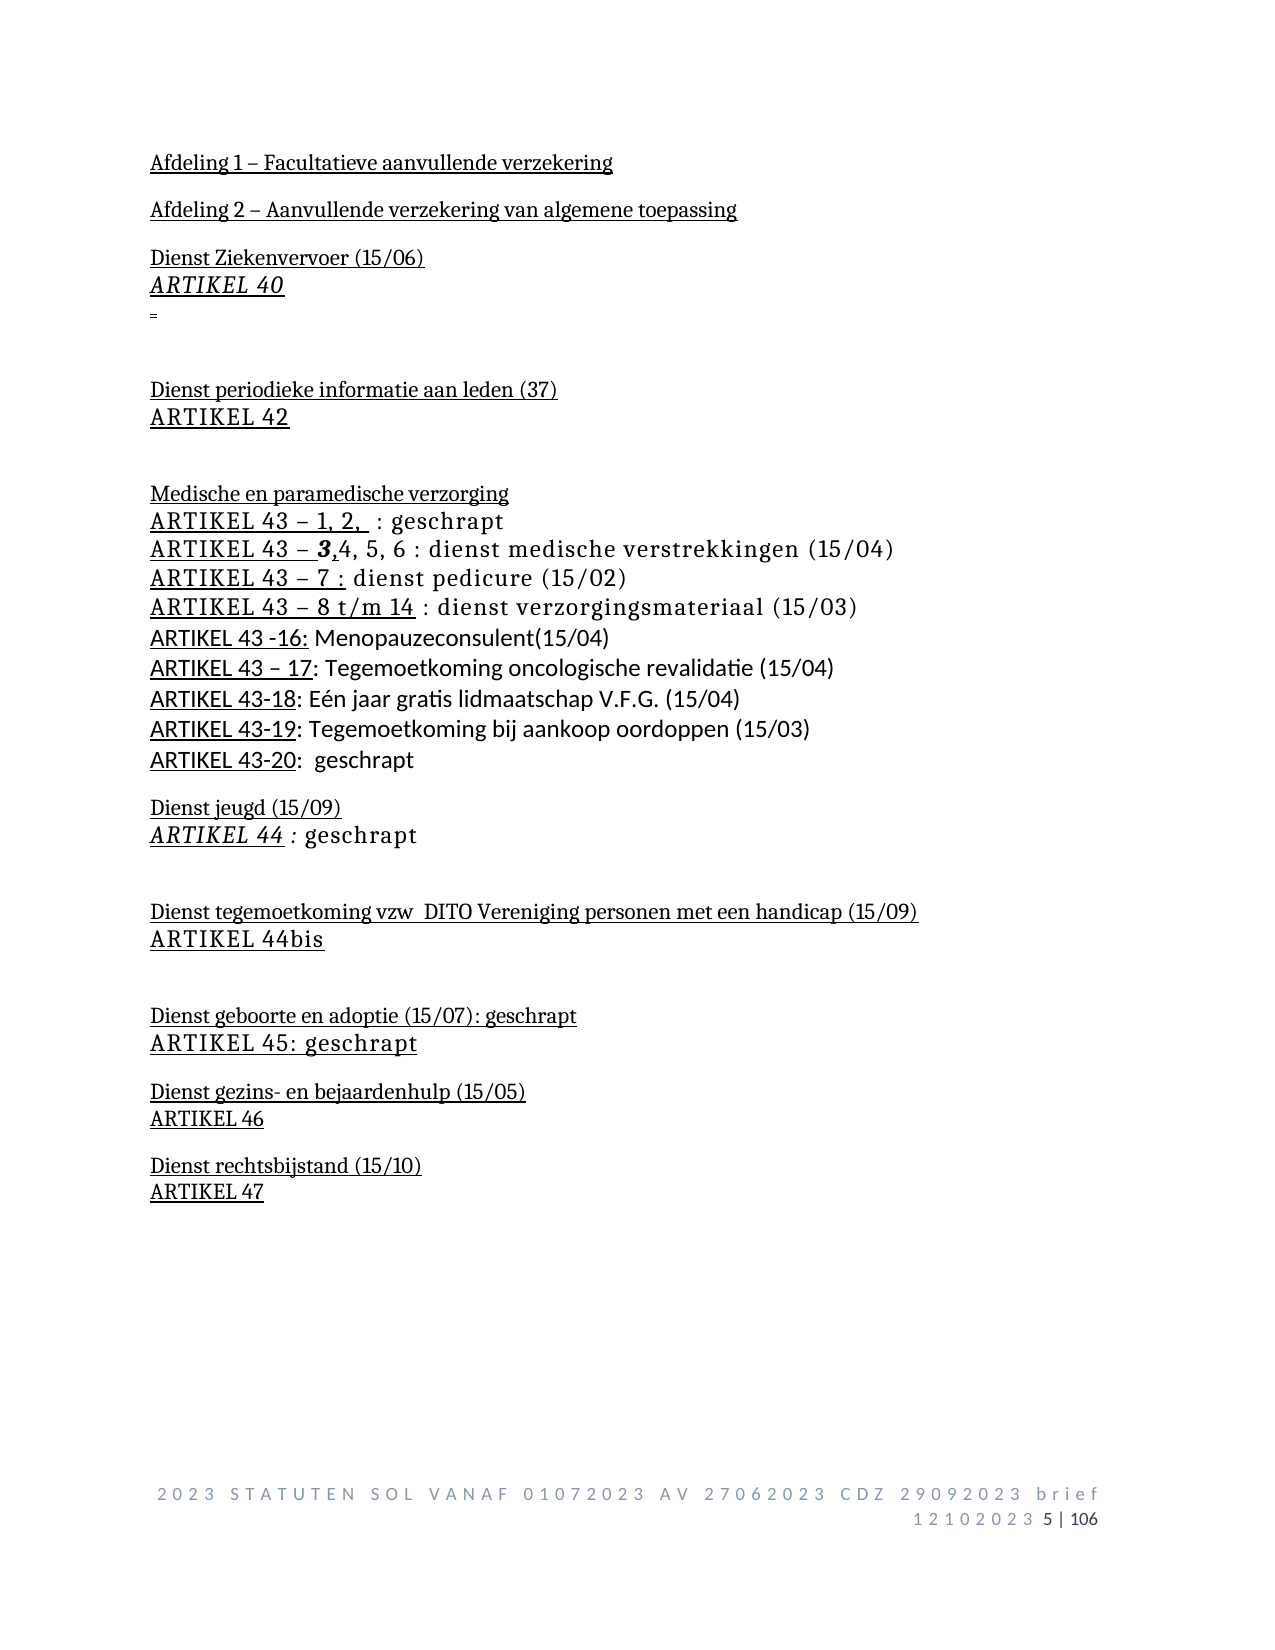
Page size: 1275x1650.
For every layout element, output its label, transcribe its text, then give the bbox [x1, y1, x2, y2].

list ARTIKEL 44bis [150, 925, 1125, 954]
list ARTIKEL 43 – 3,4, 5, 6 : dienst medische verstrekkingen (15/04) [150, 535, 1125, 564]
list ARTIKEL 44 : geschrapt [150, 821, 1125, 850]
text ARTIKEL 43-19: Tegemoetkoming bij aankoop oordoppen (15/03) [150, 713, 1125, 744]
list ARTIKEL 43 – 8 t/m 14 : dienst verzorgingsmateriaal (15/03) [150, 593, 1125, 622]
text ARTIKEL 43-20: geschrapt [150, 744, 1125, 774]
text Afdeling 2 – Aanvullende verzekering van algemene toepassing [150, 197, 1125, 223]
list ARTIKEL 40 [150, 271, 1125, 299]
text Dienst geboorte en adoptie (15/07): geschrapt [150, 1003, 1125, 1029]
text Dienst periodieke informatie aan leden (37) [150, 376, 1125, 403]
text Dienst Ziekenvervoer (15/06) [150, 244, 1125, 271]
text Dienst rechtsbijstand (15/10) ARTIKEL 47 [150, 1152, 1125, 1205]
list ARTIKEL 42 [150, 403, 1125, 431]
text Medische en paramedische verzorging [150, 480, 1125, 507]
text ARTIKEL 43 -16: Menopauzeconsulent(15/04) [150, 622, 1125, 652]
text Dienst jeugd (15/09) [150, 795, 1125, 821]
text Dienst gezins- en bejaardenhulp (15/05) ARTIKEL 46 [150, 1079, 1125, 1132]
text Afdeling 1 – Facultatieve aanvullende verzekering [150, 150, 1125, 176]
list ARTIKEL 43 – 1, 2, : geschrapt [150, 507, 1125, 535]
text ARTIKEL 43-18: Eén jaar gratis lidmaatschap V.F.G. (15/04) [150, 683, 1125, 713]
text ARTIKEL 43 – 17: Tegemoetkoming oncologische revalidatie (15/04) [150, 652, 1125, 683]
list ARTIKEL 43 – 7 : dienst pedicure (15/02) [150, 564, 1125, 593]
text Dienst tegemoetkoming vzw DITO Vereniging personen met een handicap (15/09) [150, 899, 1125, 925]
list ARTIKEL 45: geschrapt [150, 1029, 1125, 1058]
